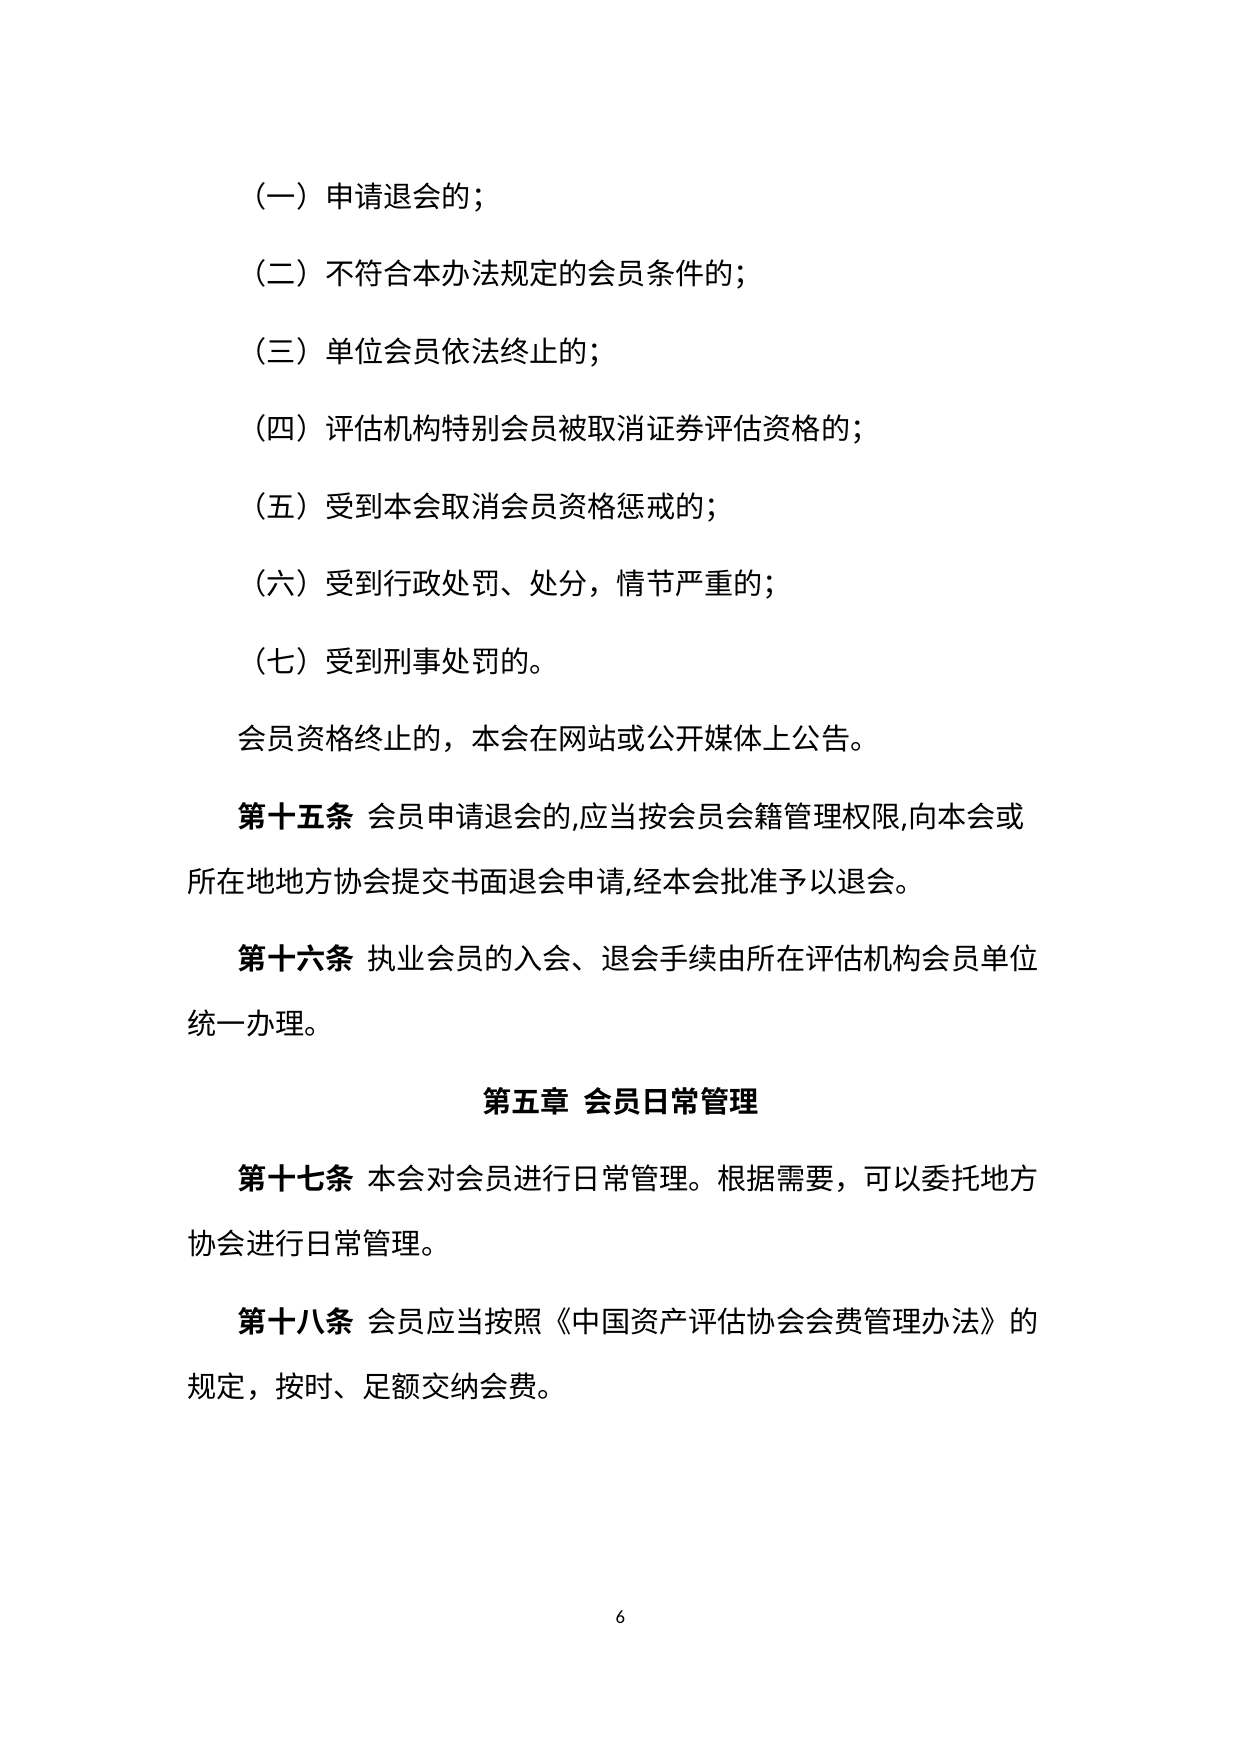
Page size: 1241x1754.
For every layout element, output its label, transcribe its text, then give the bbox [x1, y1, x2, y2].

text 会员资格终止的，本会在网站或公开媒体上公告。 [187, 704, 1053, 769]
text 第五章 会员日常管理 [187, 1067, 1053, 1132]
text 第十七条 本会对会员进行日常管理。根据需要，可以委托地方协会进行日常管理。 [187, 1144, 1053, 1274]
text 第十六条 执业会员的入会、退会手续由所在评估机构会员单位统一办理。 [187, 924, 1053, 1054]
text （一）申请退会的； [187, 162, 1053, 227]
text （六）受到行政处罚、处分，情节严重的； [187, 549, 1053, 614]
text （四）评估机构特别会员被取消证券评估资格的； [187, 394, 1053, 459]
text （五）受到本会取消会员资格惩戒的； [187, 472, 1053, 537]
text 第十八条 会员应当按照《中国资产评估协会会费管理办法》的规定，按时、足额交纳会费。 [187, 1287, 1053, 1417]
text （七）受到刑事处罚的。 [187, 627, 1053, 692]
text （三）单位会员依法终止的； [187, 317, 1053, 382]
text （二）不符合本办法规定的会员条件的； [187, 239, 1053, 304]
text 第十五条 会员申请退会的,应当按会员会籍管理权限,向本会或所在地地方协会提交书面退会申请,经本会批准予以退会。 [187, 782, 1053, 912]
